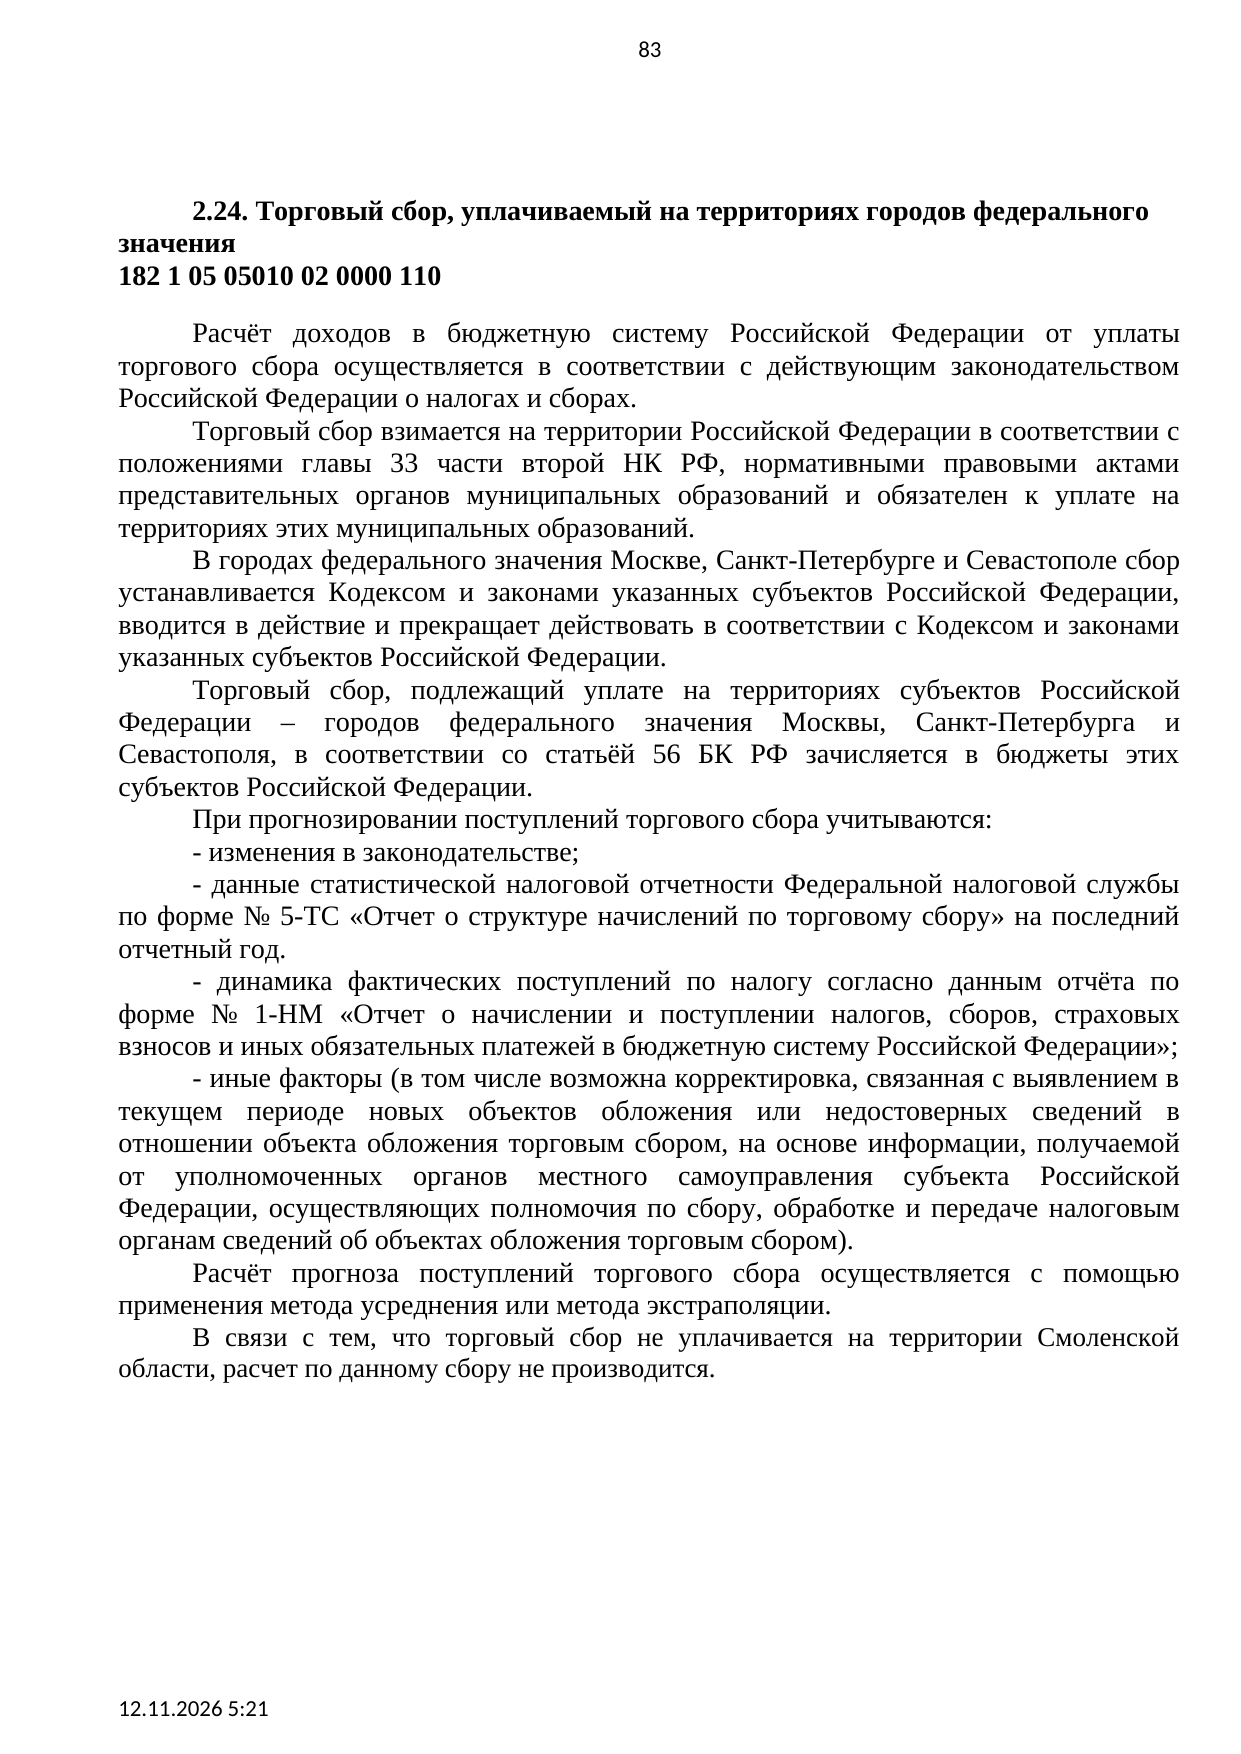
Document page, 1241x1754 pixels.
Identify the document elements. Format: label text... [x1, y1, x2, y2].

text В связи с тем, что торговый сбор не уплачивается на территории Смоленской области, расчет по данному сбору не производится. [118, 1321, 1181, 1383]
text Торговый сбор, подлежащий уплате на территориях субъектов Российской Федерации – городов федерального значения Москвы, Санкт-Петербурга и Севастополя, в соответствии со статьёй 56 БК РФ зачисляется в бюджеты этих субъектов Российской Федерации. [118, 673, 1181, 802]
text Торговый сбор взимается на территории Российской Федерации в соответствии с положениями главы 33 части второй НК РФ, нормативными правовыми актами представительных органов муниципальных образований и обязателен к уплате на территориях этих муниципальных образований. [118, 413, 1181, 543]
text Расчёт прогноза поступлений торгового сбора осуществляется с помощью применения метода усреднения или метода экстраполяции. [118, 1256, 1181, 1321]
text Расчёт доходов в бюджетную систему Российской Федерации от уплаты торгового сбора осуществляется в соответствии с действующим законодательством Российской Федерации о налогах и сборах. [118, 316, 1181, 413]
subtitle 2.24. Торговый сбор, уплачиваемый на территориях городов федерального значения 182 1 05 05010 02 0000 110 [118, 194, 1181, 291]
text - иные факторы (в том числе возможна корректировка, связанная с выявлением в текущем периоде новых объектов обложения или недостоверных сведений в отношении объекта обложения торговым сбором, на основе информации, получаемой от уполномоченных органов местного самоуправления субъекта Российской Федерации, осуществляющих полномочия по сбору, обработке и передаче налоговым органам сведений об объектах обложения торговым сбором). [118, 1061, 1181, 1256]
text - динамика фактических поступлений по налогу согласно данным отчёта по форме № 1-НМ «Отчет о начислении и поступлении налогов, сборов, страховых взносов и иных обязательных платежей в бюджетную систему Российской Федерации»; [118, 964, 1181, 1061]
text - изменения в законодательстве; [118, 835, 1181, 867]
text - данные статистической налоговой отчетности Федеральной налоговой службы по форме № 5-ТС «Отчет о структуре начислений по торговому сбору» на последний отчетный год. [118, 867, 1181, 964]
text В городах федерального значения Москве, Санкт-Петербурге и Севастополе сбор устанавливается Кодексом и законами указанных субъектов Российской Федерации, вводится в действие и прекращает действовать в соответствии с Кодексом и законами указанных субъектов Российской Федерации. [118, 543, 1181, 673]
text При прогнозировании поступлений торгового сбора учитываются: [118, 802, 1181, 835]
